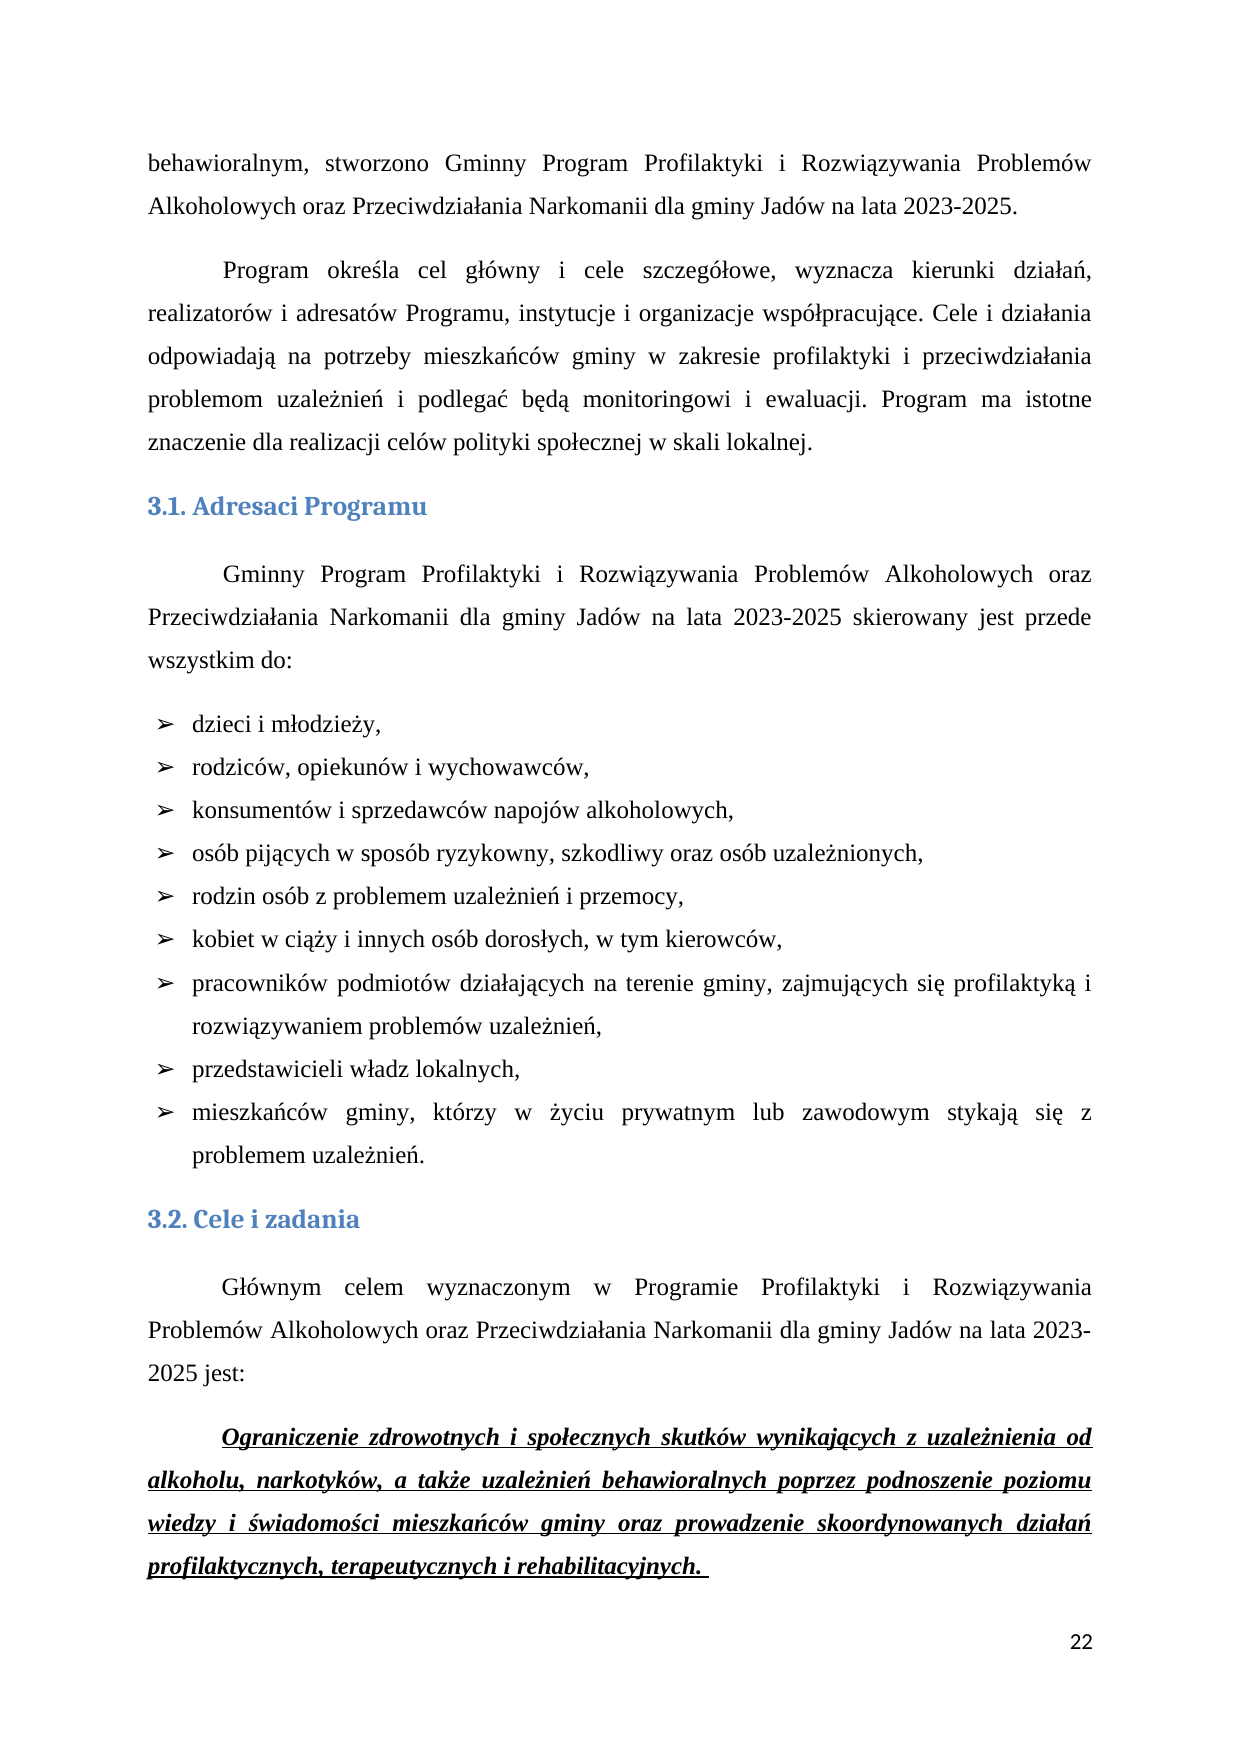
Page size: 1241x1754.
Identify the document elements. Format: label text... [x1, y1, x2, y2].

list dzieci i młodzieży, [154, 709, 1093, 738]
list rodzin osób z problemem uzależnień i przemocy, [154, 881, 1093, 910]
list rodziców, opiekunów i wychowawców, [154, 752, 1093, 781]
subtitle 3.2. Cele i zadania [148, 1204, 1093, 1235]
list przedstawicieli władz lokalnych, [154, 1054, 1093, 1083]
list osób pijących w sposób ryzykowny, szkodliwy oraz osób uzależnionych, [154, 838, 1093, 867]
text Program określa cel główny i cele szczegółowe, wyznacza kierunki działań, realizatorów i adresatów Programu, instytucje i organizacje współpracujące. Cele i działania odpowiadają na potrzeby mieszkańców gminy w zakresie profilaktyki i przeciwdziałania problemom uzależnień i podlegać będą monitoringowi i ewaluacji. Program ma istotne znaczenie dla realizacji celów polityki społecznej w skali lokalnej. [148, 255, 1093, 456]
text Gminny Program Profilaktyki i Rozwiązywania Problemów Alkoholowych oraz Przeciwdziałania Narkomanii dla gminy Jadów na lata 2023-2025 skierowany jest przede wszystkim do: [148, 559, 1093, 674]
text Głównym celem wyznaczonym w Programie Profilaktyki i Rozwiązywania Problemów Alkoholowych oraz Przeciwdziałania Narkomanii dla gminy Jadów na lata 2023-2025 jest: [148, 1272, 1093, 1387]
list pracowników podmiotów działających na terenie gminy, zajmujących się profilaktyką i rozwiązywaniem problemów uzależnień, [154, 968, 1093, 1039]
list kobiet w ciąży i innych osób dorosłych, w tym kierowców, [154, 924, 1093, 953]
list konsumentów i sprzedawców napojów alkoholowych, [154, 795, 1093, 824]
text Ograniczenie zdrowotnych i społecznych skutków wynikających z uzależnienia od alkoholu, narkotyków, a także uzależnień behawioralnych poprzez podnoszenie poziomu wiedzy i świadomości mieszkańców gminy oraz prowadzenie skoordynowanych działań profilaktycznych, terapeutycznych i rehabilitacyjnych. [148, 1422, 1093, 1580]
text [148, 148, 1093, 219]
list mieszkańców gminy, którzy w życiu prywatnym lub zawodowym stykają się z problemem uzależnień. [154, 1097, 1093, 1169]
subtitle 3.1. Adresaci Programu [148, 491, 1093, 522]
